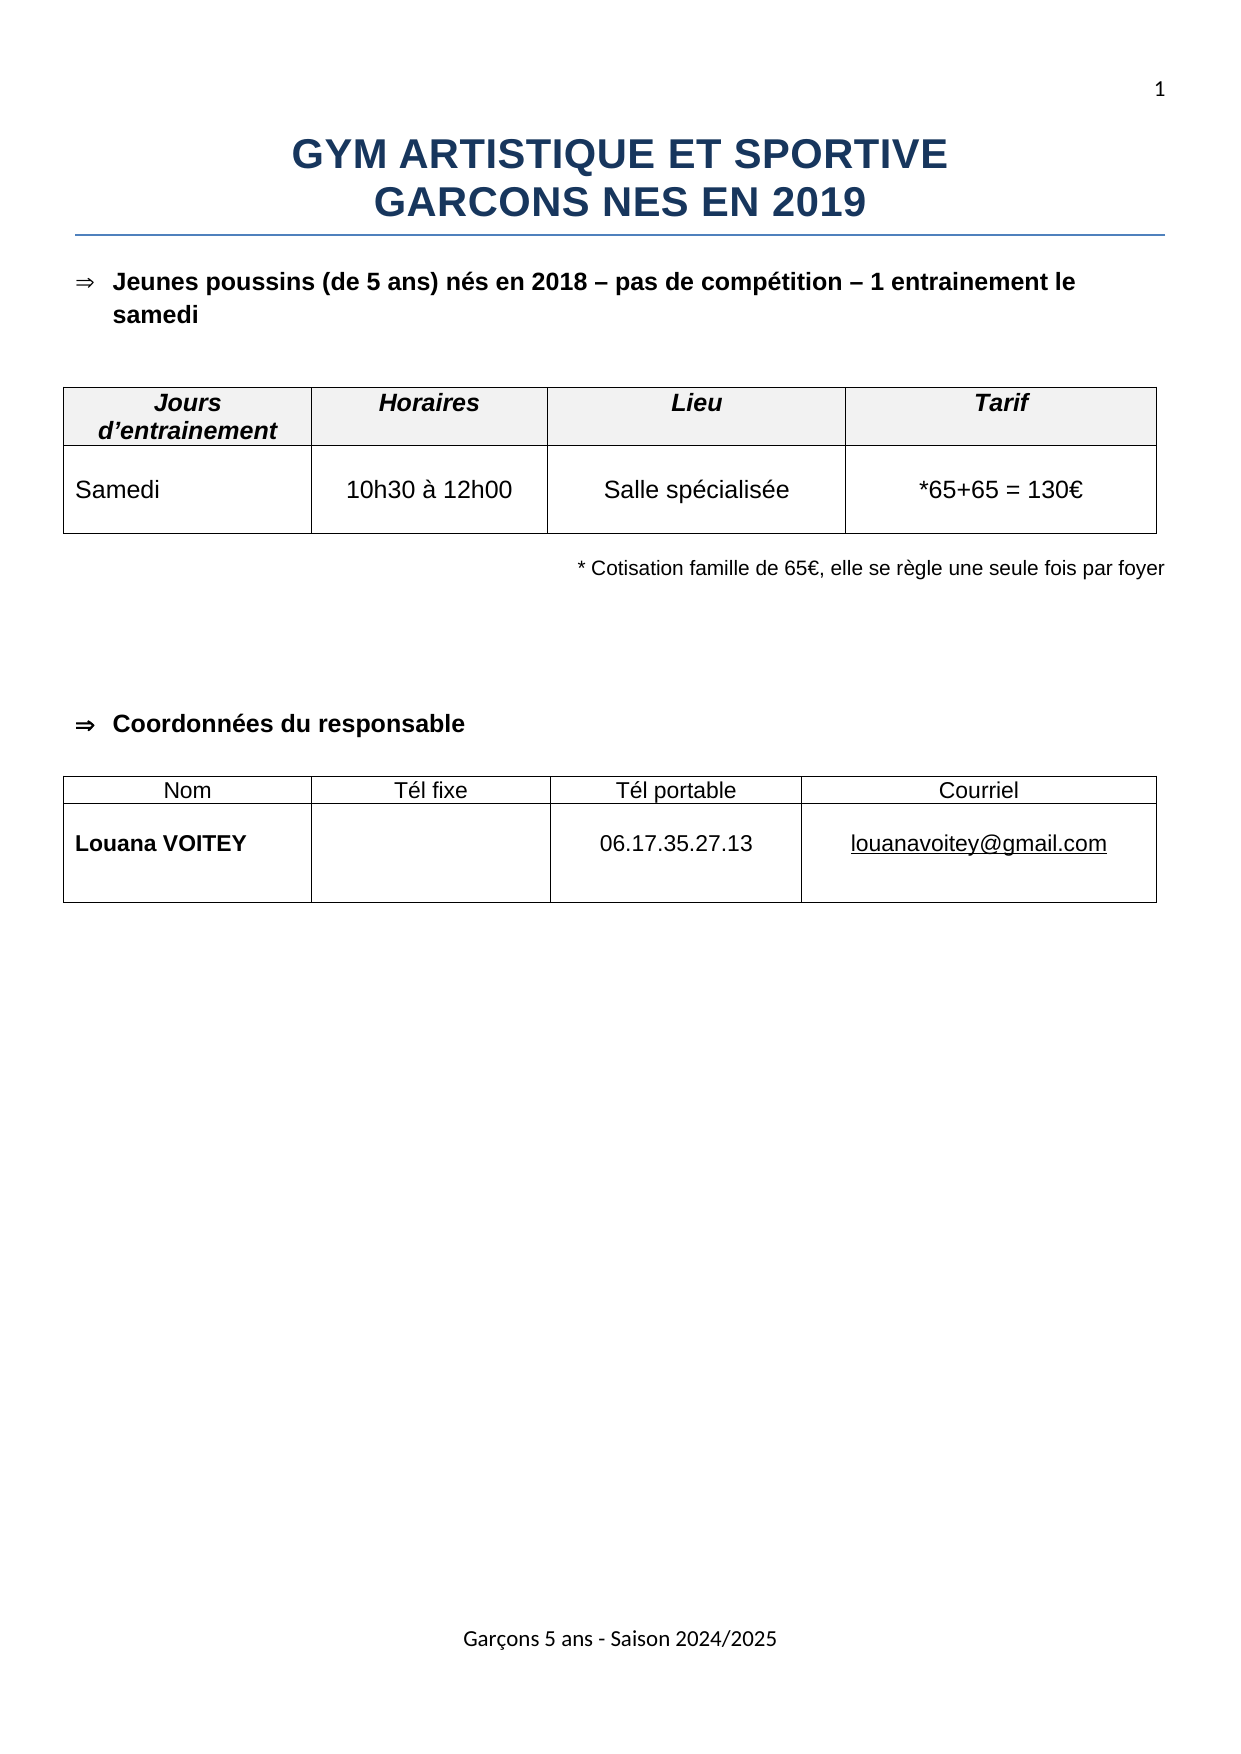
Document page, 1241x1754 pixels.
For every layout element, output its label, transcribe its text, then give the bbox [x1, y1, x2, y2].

table_cell 10h30 à 12h00 [312, 446, 547, 532]
table_header Courriel [802, 777, 1156, 803]
table_header Nom [64, 777, 311, 803]
table_cell [312, 804, 550, 902]
table_cell louanavoitey@gmail.com [802, 804, 1156, 902]
table_header Tél portable [551, 777, 801, 803]
table_header Horaires [312, 388, 547, 445]
table_header Lieu [548, 388, 845, 445]
title GARCONS NES EN 2019 [75, 178, 1165, 234]
table_cell 06.17.35.27.13 [551, 804, 801, 902]
list Coordonnées du responsable [75, 709, 1165, 738]
table_cell Samedi [64, 446, 311, 532]
title GYM ARTISTIQUE ET SPORTIVE [75, 130, 1165, 178]
table_header Tarif [846, 388, 1156, 445]
table_cell *65+65 = 130€ [846, 446, 1156, 532]
subtitle Jeunes poussins (de 5 ans) nés en 2018 – pas de compétition – 1 entrainement le samedi [75, 267, 1165, 329]
table_header Tél fixe [312, 777, 550, 803]
table_cell Louana VOITEY [64, 804, 311, 902]
subtitle * Cotisation famille de 65€, elle se règle une seule fois par foyer [75, 555, 1165, 579]
table_cell Salle spécialisée [548, 446, 845, 532]
table_header Jours d’entrainement [64, 388, 311, 445]
